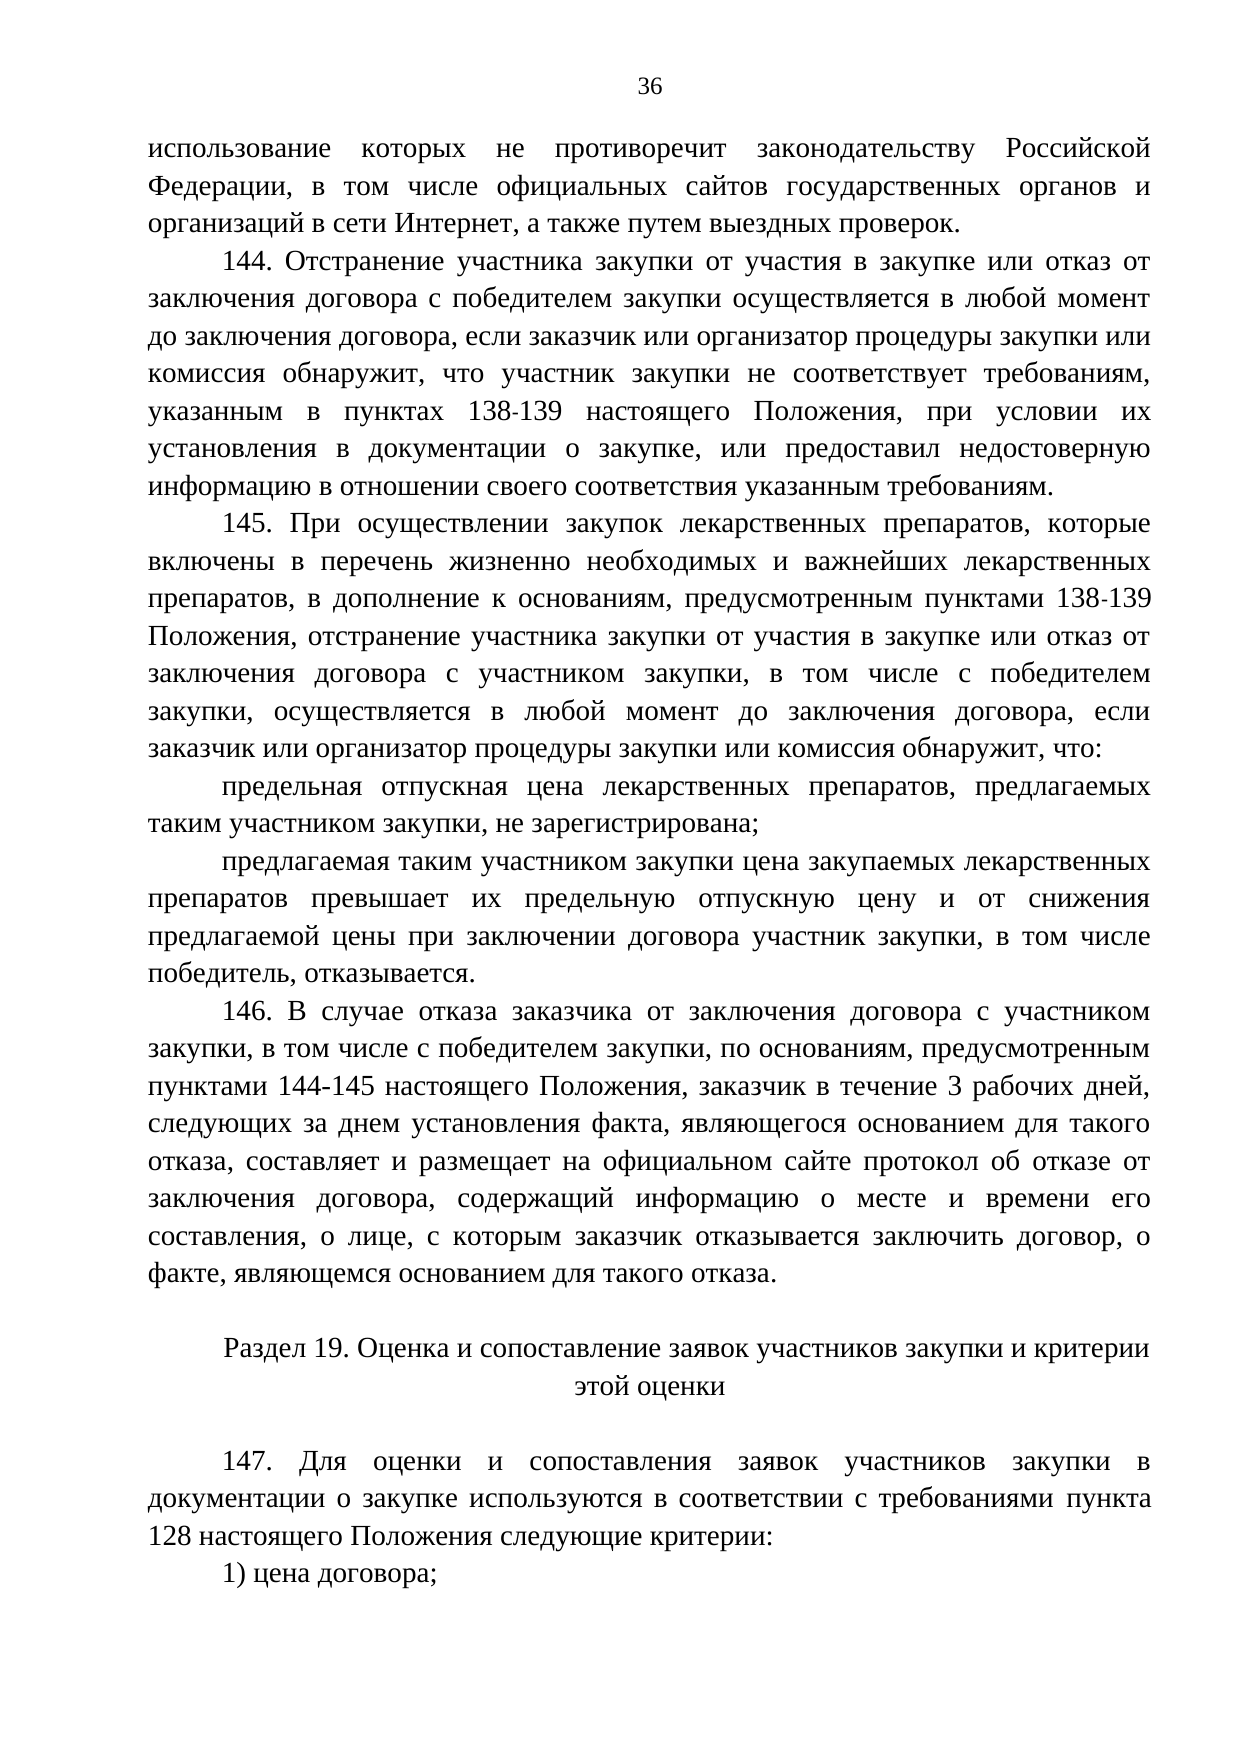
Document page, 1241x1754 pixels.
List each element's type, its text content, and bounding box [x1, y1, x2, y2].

text предлагаемая таким участником закупки цена закупаемых лекарственных препаратов превышает их предельную отпускную цену и от снижения предлагаемой цены при заключении договора участник закупки, в том числе победитель, отказывается. [148, 840, 1152, 990]
text 145. При осуществлении закупок лекарственных препаратов, которые включены в перечень жизненно необходимых и важнейших лекарственных препаратов, в дополнение к основаниям, предусмотренным пунктами 138-139 Положения, отстранение участника закупки от участия в закупке или отказ от заключения договора с участником закупки, в том числе с победителем закупки, осуществляется в любой момент до заключения договора, если заказчик или организатор процедуры закупки или комиссия обнаружит, что: [148, 503, 1152, 765]
text 146. В случае отказа заказчика от заключения договора с участником закупки, в том числе с победителем закупки, по основаниям, предусмотренным пунктами 144-145 настоящего Положения, заказчик в течение 3 рабочих дней, следующих за днем установления факта, являющегося основанием для такого отказа, составляет и размещает на официальном сайте протокол об отказе от заключения договора, содержащий информацию о месте и времени его составления, о лице, с которым заказчик отказывается заключить договор, о факте, являющемся основанием для такого отказа. [148, 990, 1152, 1290]
text 1) цена договора; [148, 1553, 1152, 1590]
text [148, 128, 1152, 240]
text 144. Отстранение участника закупки от участия в закупке или отказ от заключения договора с победителем закупки осуществляется в любой момент до заключения договора, если заказчик или организатор процедуры закупки или комиссия обнаружит, что участник закупки не соответствует требованиям, указанным в пунктах 138-139 настоящего Положения, при условии их установления в документации о закупке, или предоставил недостоверную информацию в отношении своего соответствия указанным требованиям. [148, 240, 1152, 503]
text предельная отпускная цена лекарственных препаратов, предлагаемых таким участником закупки, не зарегистрирована; [148, 765, 1152, 840]
text Раздел 19. Оценка и сопоставление заявок участников закупки и критерии этой оценки [148, 1328, 1152, 1403]
text 147. Для оценки и сопоставления заявок участников закупки в документации о закупке используются в соответствии с требованиями пункта 128 настоящего Положения следующие критерии: [148, 1440, 1152, 1553]
